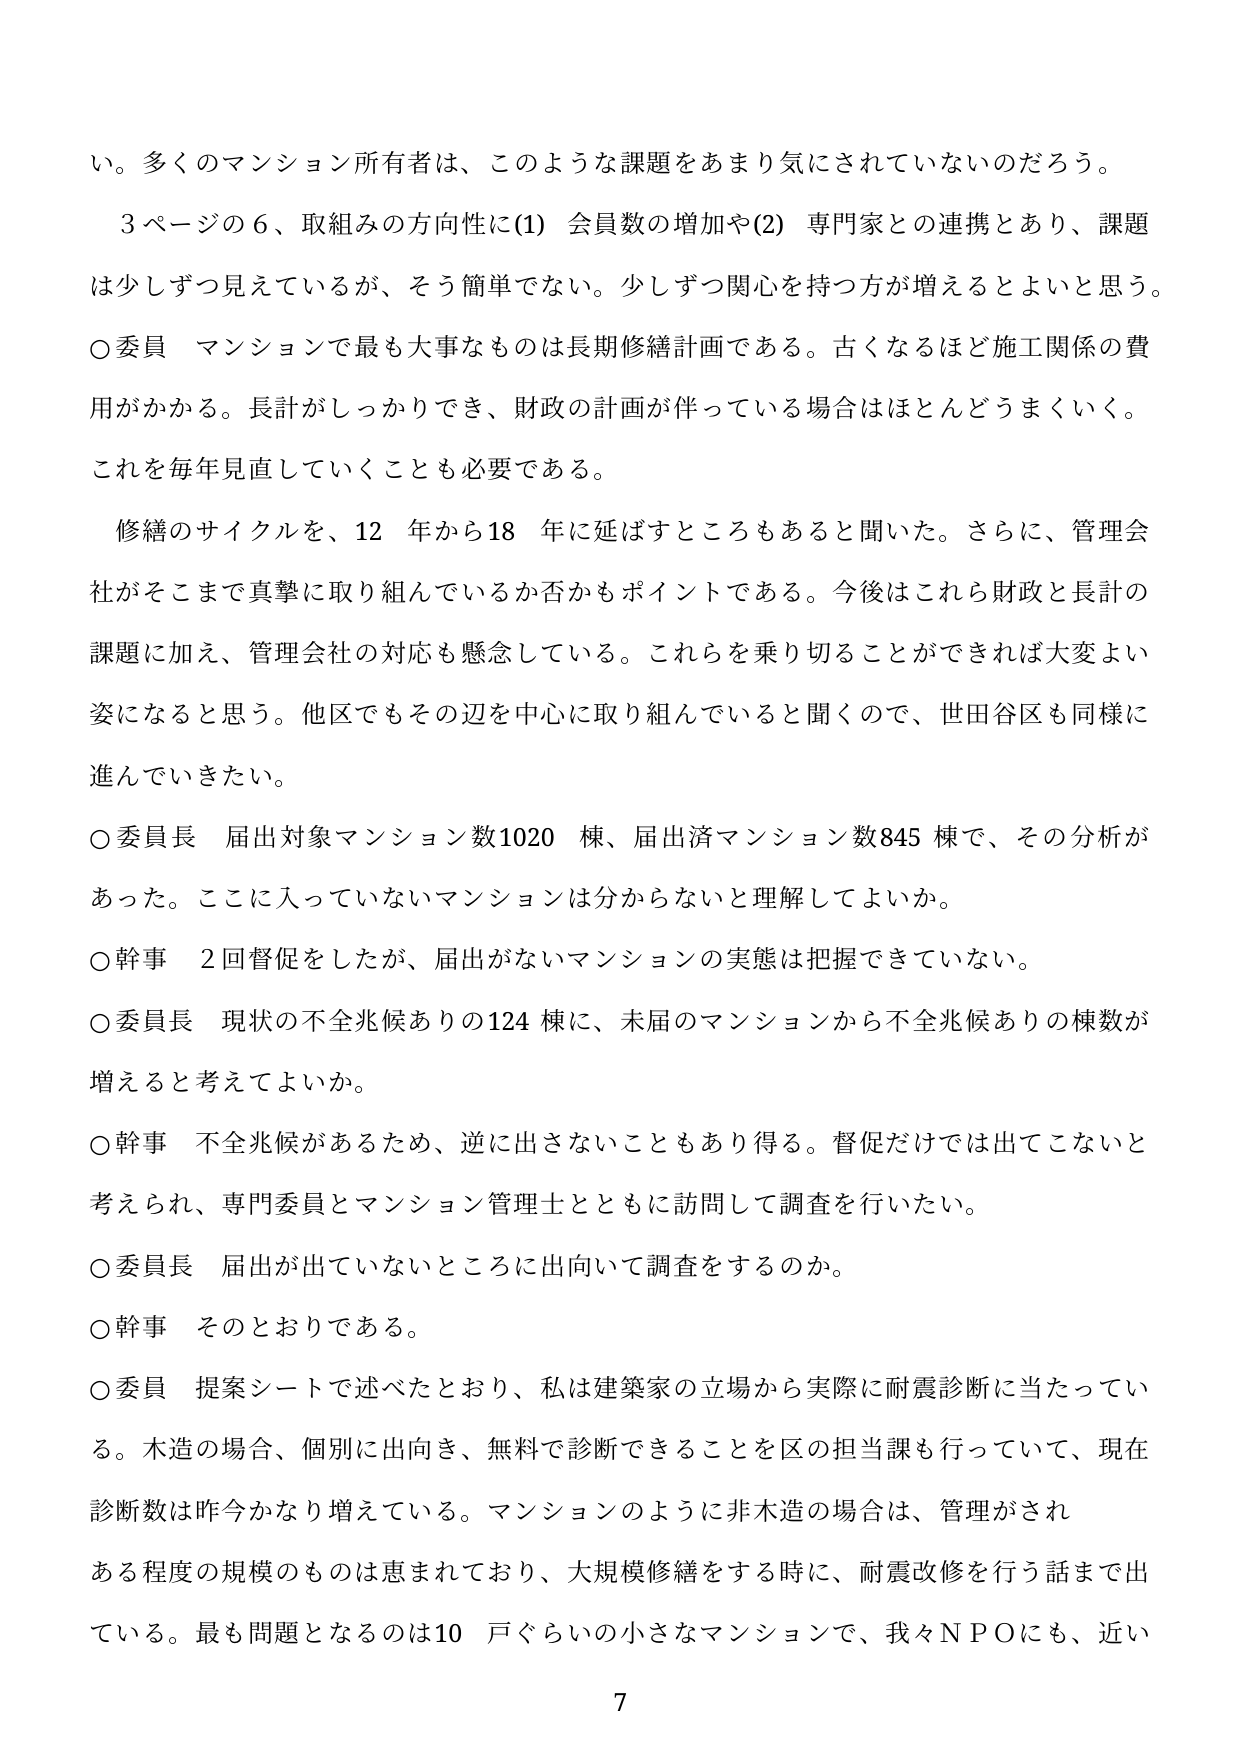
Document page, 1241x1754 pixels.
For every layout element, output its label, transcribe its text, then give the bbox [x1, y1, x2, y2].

text ○委員長 届出対象マンション数1020棟、届出済マンション数845棟で、その分析があった。ここに入っていないマンションは分からないと理解してよいか。 [89, 805, 1151, 927]
text ○委員 マンションで最も大事なものは長期修繕計画である。古くなるほど施工関係の費用がかかる。長計がしっかりでき、財政の計画が伴っている場合はほとんどうまくいく。これを毎年見直していくことも必要である。 [89, 315, 1151, 498]
text ３ページの６、取組みの方向性に(1)会員数の増加や(2)専門家との連携とあり、課題は少しずつ見えているが、そう簡単でない。少しずつ関心を持つ方が増えるとよいと思う。 [89, 192, 1151, 315]
text ○幹事 そのとおりである。 [89, 1295, 1151, 1356]
text ○幹事 不全兆候があるため、逆に出さないこともあり得る。督促だけでは出てこないと考えられ、専門委員とマンション管理士とともに訪問して調査を行いたい。 [89, 1111, 1151, 1233]
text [89, 1540, 1151, 1662]
text ○委員長 現状の不全兆候ありの124棟に、未届のマンションから不全兆候ありの棟数が増えると考えてよいか。 [89, 988, 1151, 1111]
text 修繕のサイクルを、12年から18年に延ばすところもあると聞いた。さらに、管理会社がそこまで真摯に取り組んでいるか否かもポイントである。今後はこれら財政と長計の課題に加え、管理会社の対応も懸念している。これらを乗り切ることができれば大変よい姿になると思う。他区でもその辺を中心に取り組んでいると聞くので、世田谷区も同様に進んでいきたい。 [89, 498, 1151, 805]
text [89, 131, 1151, 192]
text ○委員 提案シートで述べたとおり、私は建築家の立場から実際に耐震診断に当たっている。木造の場合、個別に出向き、無料で診断できることを区の担当課も行っていて、現在診断数は昨今かなり増えている。マンションのように非木造の場合は、管理がされ [89, 1356, 1151, 1540]
text ○幹事 ２回督促をしたが、届出がないマンションの実態は把握できていない。 [89, 927, 1151, 988]
text ○委員長 届出が出ていないところに出向いて調査をするのか。 [89, 1233, 1151, 1295]
